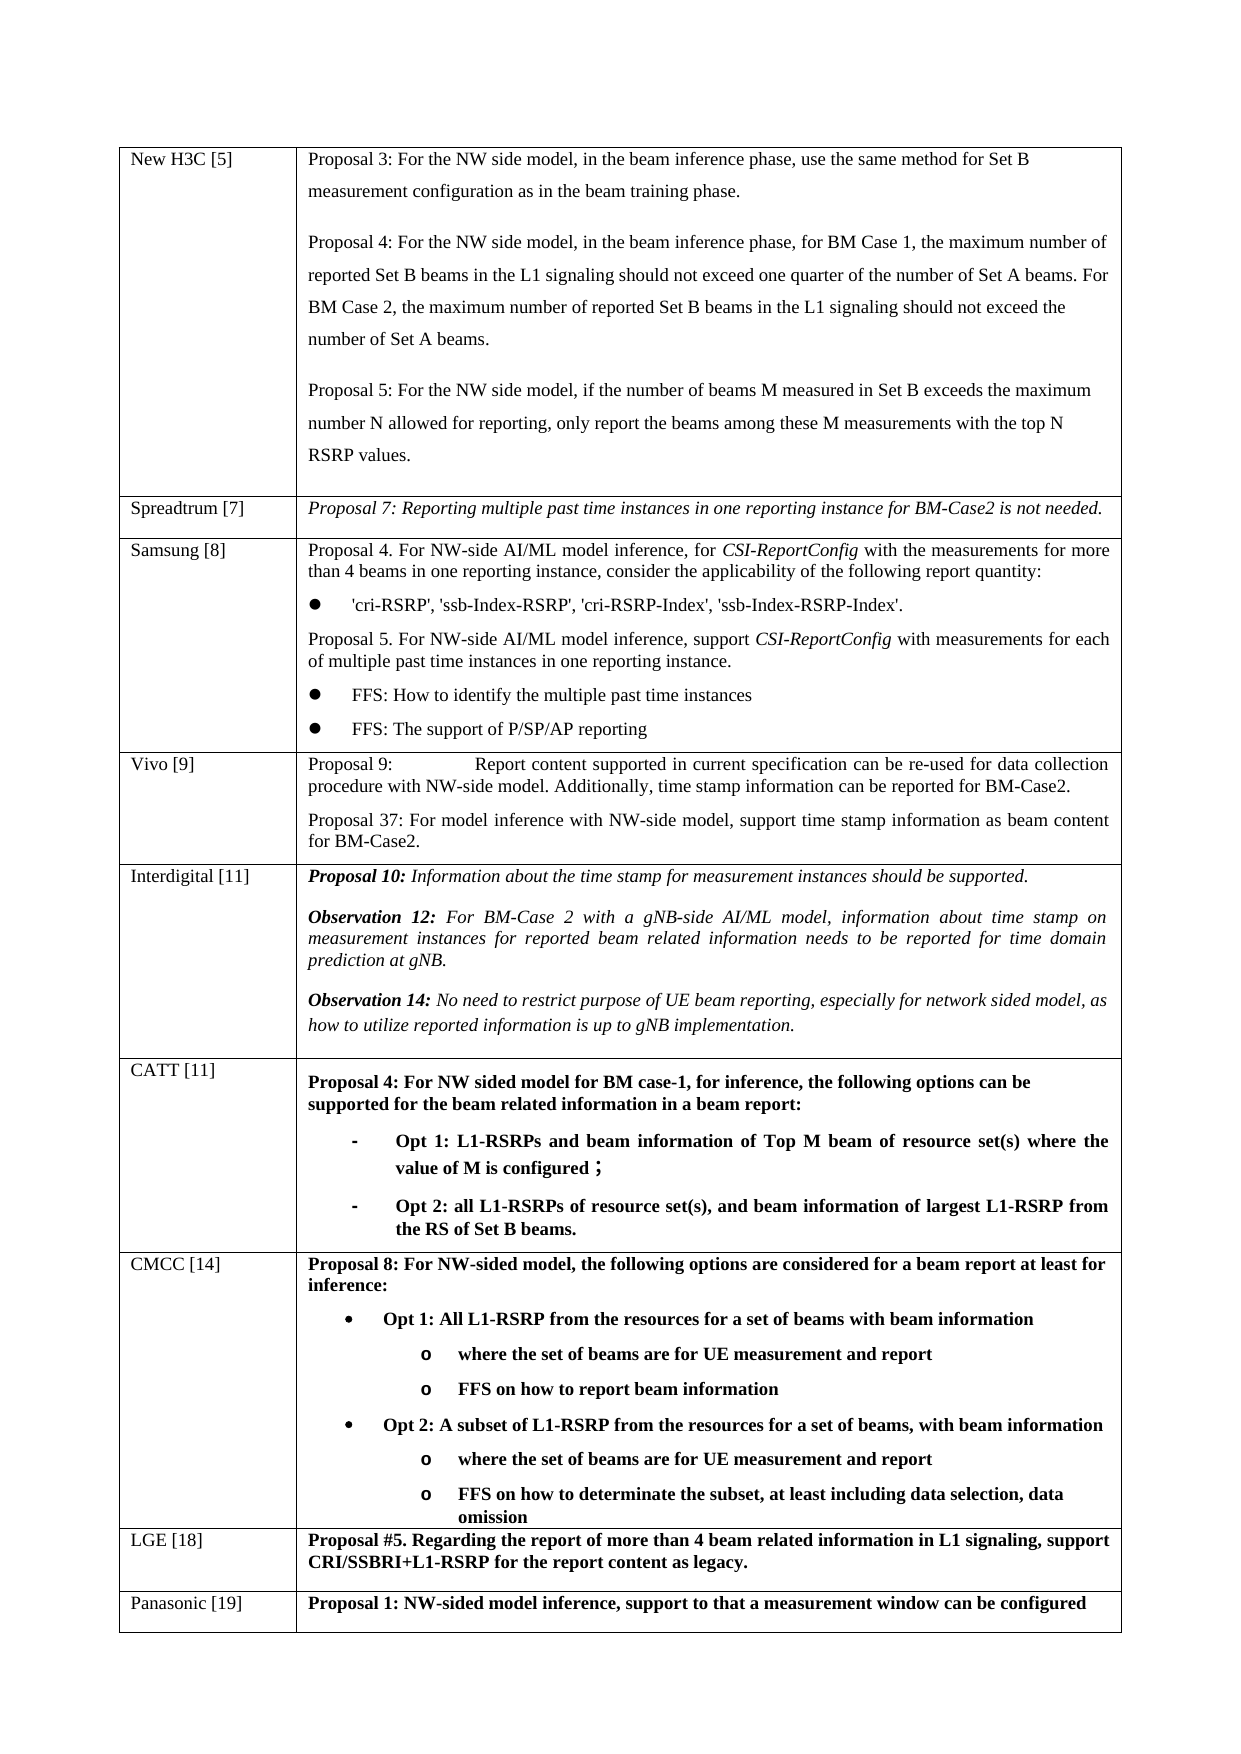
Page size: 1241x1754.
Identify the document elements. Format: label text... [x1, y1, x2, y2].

table_cell Proposal 8: For NW-sided model, the following options are considered for a beam report at least for inference: Opt 1: All L1-RSRP from the resources for a set of beams with beam information where the set of beams are for UE measurement and report FFS on how to report beam information Opt 2: A subset of L1-RSRP from the resources for a set of beams, with beam information where the set of beams are for UE measurement and report FFS on how to determinate the subset, at least including data selection, data omission [297, 1253, 1121, 1528]
table_cell New H3C [5] [120, 148, 296, 496]
table_cell Samsung [8] [120, 539, 296, 752]
table_cell Panasonic [19] [120, 1592, 296, 1632]
table_cell Spreadtrum [7] [120, 497, 296, 537]
table_cell Proposal 7: Reporting multiple past time instances in one reporting instance for BM-Case2 is not needed. [297, 497, 1121, 537]
table_cell CMCC [14] [120, 1253, 296, 1528]
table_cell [297, 1592, 1121, 1632]
table_cell Proposal 10: Information about the time stamp for measurement instances should be supported. Observation 12: For BM-Case 2 with a gNB-side AI/ML model, information about time stamp on measurement instances for reported beam related information needs to be reported for time domain prediction at gNB. Observation 14: No need to restrict purpose of UE beam reporting, especially for network sided model, as how to utilize reported information is up to gNB implementation. [297, 865, 1121, 1058]
table_cell Proposal 4: For NW sided model for BM case-1, for inference, the following options can be supported for the beam related information in a beam report: Opt 1: L1-RSRPs and beam information of Top M beam of resource set(s) where the value of M is configured； Opt 2: all L1-RSRPs of resource set(s), and beam information of largest L1-RSRP from the RS of Set B beams. [297, 1059, 1121, 1252]
table_cell Interdigital [11] [120, 865, 296, 1058]
table_cell Proposal 4. For NW-side AI/ML model inference, for CSI-ReportConfig with the measurements for more than 4 beams in one reporting instance, consider the applicability of the following report quantity: 'cri-RSRP', 'ssb-Index-RSRP', 'cri-RSRP-Index', 'ssb-Index-RSRP-Index'. Proposal 5. For NW-side AI/ML model inference, support CSI-ReportConfig with measurements for each of multiple past time instances in one reporting instance. FFS: How to identify the multiple past time instances FFS: The support of P/SP/AP reporting [297, 539, 1121, 752]
table_cell Proposal 9: Report content supported in current specification can be re-used for data collection procedure with NW-side model. Additionally, time stamp information can be reported for BM-Case2. Proposal 37: For model inference with NW-side model, support time stamp information as beam content for BM-Case2. [297, 753, 1121, 864]
table_cell Proposal 3: For the NW side model, in the beam inference phase, use the same method for Set B measurement configuration as in the beam training phase. Proposal 4: For the NW side model, in the beam inference phase, for BM Case 1, the maximum number of reported Set B beams in the L1 signaling should not exceed one quarter of the number of Set A beams. For BM Case 2, the maximum number of reported Set B beams in the L1 signaling should not exceed the number of Set A beams. Proposal 5: For the NW side model, if the number of beams M measured in Set B exceeds the maximum number N allowed for reporting, only report the beams among these M measurements with the top N RSRP values. [297, 148, 1121, 496]
table_cell Vivo [9] [120, 753, 296, 864]
table_cell LGE [18] [120, 1529, 296, 1591]
table_cell Proposal #5. Regarding the report of more than 4 beam related information in L1 signaling, support CRI/SSBRI+L1-RSRP for the report content as legacy. [297, 1529, 1121, 1591]
table_cell CATT [11] [120, 1059, 296, 1252]
